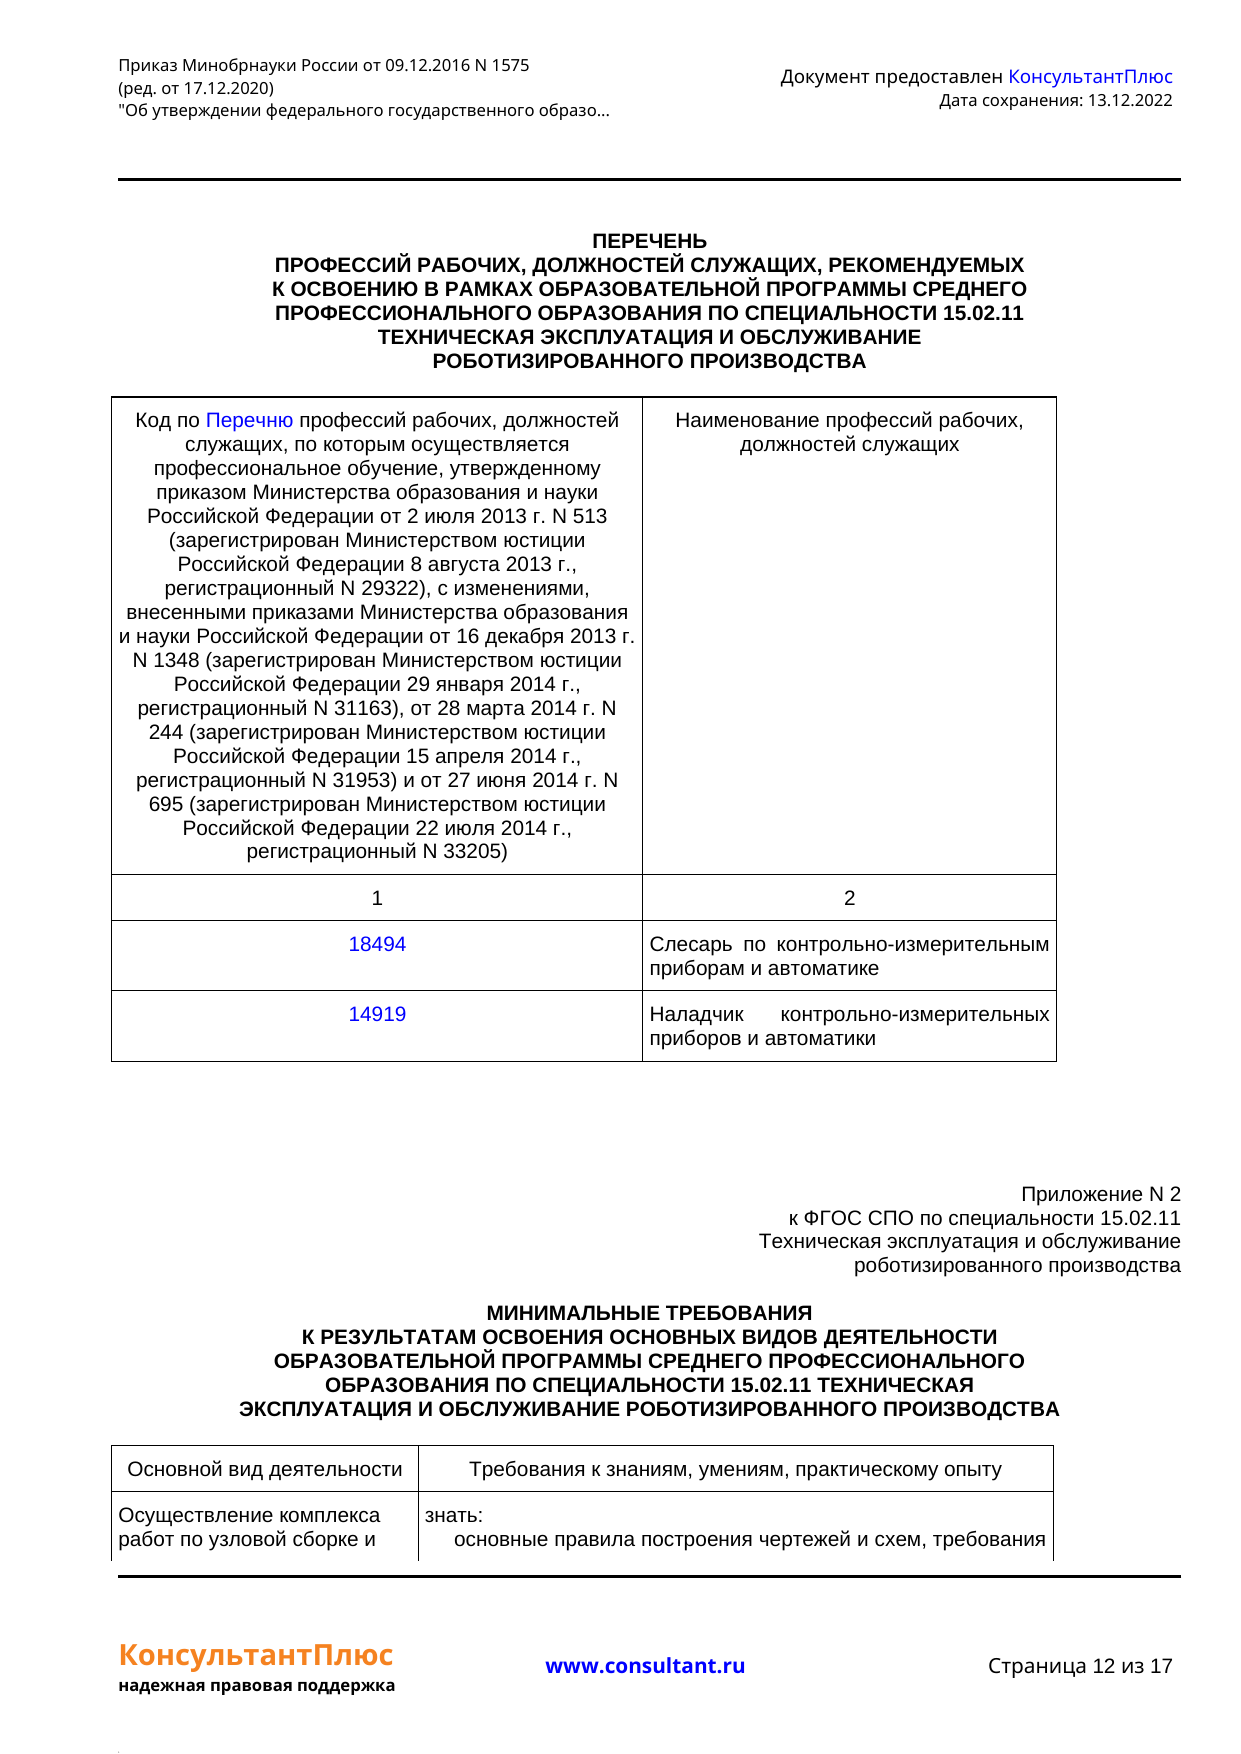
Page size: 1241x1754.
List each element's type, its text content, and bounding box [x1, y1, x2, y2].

title ТЕХНИЧЕСКАЯ ЭКСПЛУАТАЦИЯ И ОБСЛУЖИВАНИЕ [118, 324, 1181, 348]
title ОБРАЗОВАТЕЛЬНОЙ ПРОГРАММЫ СРЕДНЕГО ПРОФЕССИОНАЛЬНОГО [118, 1349, 1181, 1373]
text Техническая эксплуатация и обслуживание [118, 1229, 1181, 1253]
text к ФГОС СПО по специальности 15.02.11 [118, 1205, 1181, 1229]
table_cell 1 [112, 875, 642, 920]
title ПРОФЕССИОНАЛЬНОГО ОБРАЗОВАНИЯ ПО СПЕЦИАЛЬНОСТИ 15.02.11 [118, 301, 1181, 324]
text Приложение N 2 [118, 1181, 1181, 1205]
title К ОСВОЕНИЮ В РАМКАХ ОБРАЗОВАТЕЛЬНОЙ ПРОГРАММЫ СРЕДНЕГО [118, 277, 1181, 301]
table_cell 14919 [112, 991, 642, 1061]
table_cell Слесарь по контрольно-измерительным приборам и автоматике [643, 921, 1056, 990]
table_header Наименование профессий рабочих, должностей служащих [643, 398, 1056, 874]
title ПРОФЕССИЙ РАБОЧИХ, ДОЛЖНОСТЕЙ СЛУЖАЩИХ, РЕКОМЕНДУЕМЫХ [118, 253, 1181, 277]
title ЭКСПЛУАТАЦИЯ И ОБСЛУЖИВАНИЕ РОБОТИЗИРОВАННОГО ПРОИЗВОДСТВА [118, 1397, 1181, 1421]
table_cell 2 [643, 875, 1056, 920]
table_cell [419, 1492, 1053, 1561]
table_header Код по Перечню профессий рабочих, должностей служащих, по которым осуществляется профессиональное обучение, утвержденному приказом Министерства образования и науки Российской Федерации от 2 июля 2013 г. N 513 (зарегистрирован Министерством юстиции Российской Федерации 8 августа 2013 г., регистрационный N 29322), с изменениями, внесенными приказами Министерства образования и науки Российской Федерации от 16 декабря 2013 г. N 1348 (зарегистрирован Министерством юстиции Российской Федерации 29 января 2014 г., регистрационный N 31163), от 28 марта 2014 г. N 244 (зарегистрирован Министерством юстиции Российской Федерации 15 апреля 2014 г., регистрационный N 31953) и от 27 июня 2014 г. N 695 (зарегистрирован Министерством юстиции Российской Федерации 22 июля 2014 г., регистрационный N 33205) [112, 398, 642, 874]
text роботизированного производства [118, 1253, 1181, 1277]
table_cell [112, 1492, 418, 1561]
title МИНИМАЛЬНЫЕ ТРЕБОВАНИЯ [118, 1301, 1181, 1325]
table_cell 18494 [112, 921, 642, 990]
title ОБРАЗОВАНИЯ ПО СПЕЦИАЛЬНОСТИ 15.02.11 ТЕХНИЧЕСКАЯ [118, 1373, 1181, 1397]
table_cell Наладчик контрольно-измерительных приборов и автоматики [643, 991, 1056, 1061]
table_header Основной вид деятельности [112, 1446, 418, 1491]
title РОБОТИЗИРОВАННОГО ПРОИЗВОДСТВА [118, 348, 1181, 372]
title ПЕРЕЧЕНЬ [118, 229, 1181, 253]
title К РЕЗУЛЬТАТАМ ОСВОЕНИЯ ОСНОВНЫХ ВИДОВ ДЕЯТЕЛЬНОСТИ [118, 1325, 1181, 1349]
table_header Требования к знаниям, умениям, практическому опыту [419, 1446, 1053, 1491]
